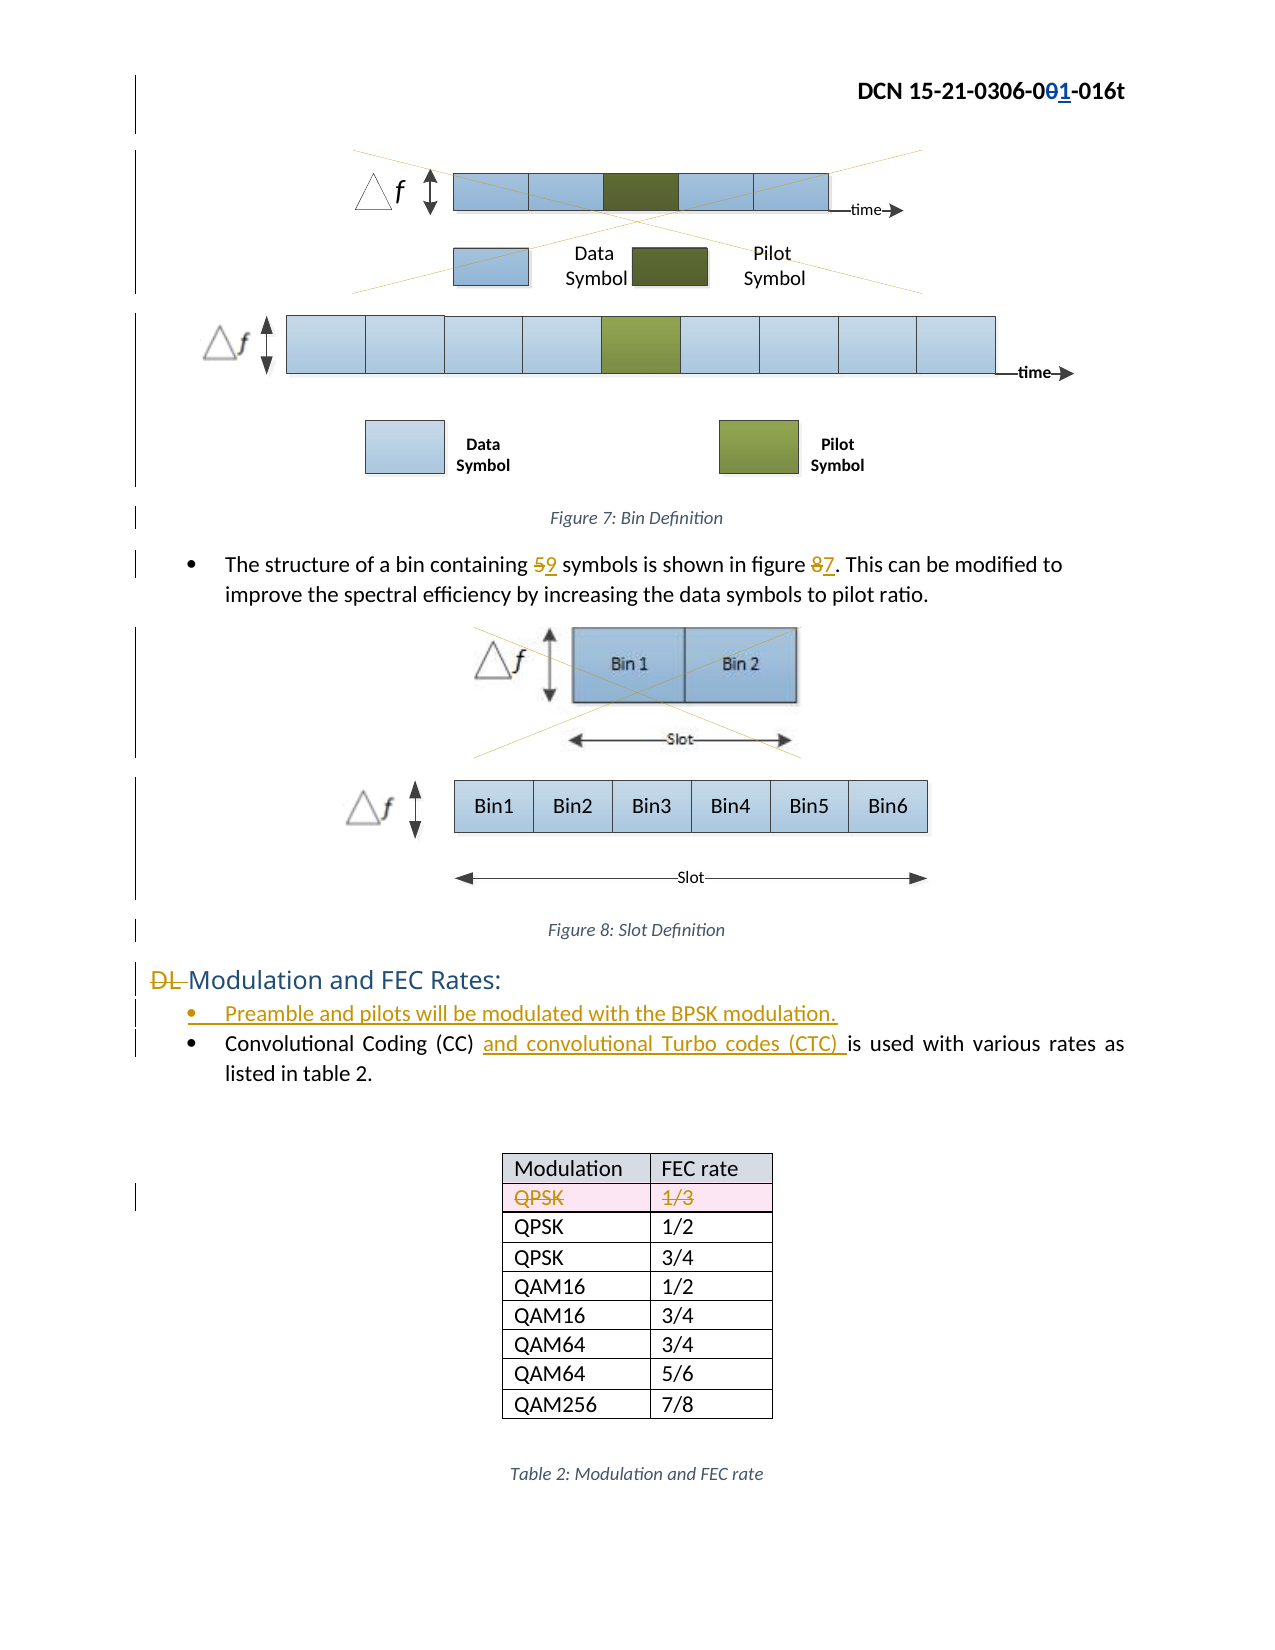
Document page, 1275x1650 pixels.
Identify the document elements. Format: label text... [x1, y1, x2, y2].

table_cell QAM64 [503, 1330, 650, 1358]
table_cell 5/6 [651, 1359, 772, 1389]
table_cell 3/4 [651, 1243, 772, 1271]
table_header FEC rate [651, 1154, 772, 1182]
picture [475, 693, 800, 759]
table_cell 7/8 [651, 1390, 772, 1418]
table_cell QPSK [503, 1213, 650, 1242]
table_header Modulation [503, 1154, 650, 1182]
picture [473, 628, 635, 757]
table_cell QPSK [503, 1243, 650, 1271]
table_cell 3/4 [651, 1330, 772, 1358]
subtitle Modulation and FEC Rates: [150, 962, 1125, 996]
picture [640, 628, 802, 757]
table_cell QAM16 [503, 1301, 650, 1329]
table_cell QAM16 [503, 1272, 650, 1300]
table_cell 3/4 [651, 1301, 772, 1329]
picture [477, 627, 798, 692]
list The structure of a bin containing symbols is shown in figure . This can be modified to improve the spectral efficiency by increasing the data symbols to pilot ratio. [187, 550, 1125, 608]
table_cell 1/2 [651, 1213, 772, 1242]
table_cell QAM64 [503, 1359, 650, 1389]
list Convolutional Coding (CC) is used with various rates as listed in table 2. [187, 1029, 1125, 1088]
table_cell QAM256 [503, 1390, 650, 1418]
table_cell 1/2 [651, 1272, 772, 1300]
